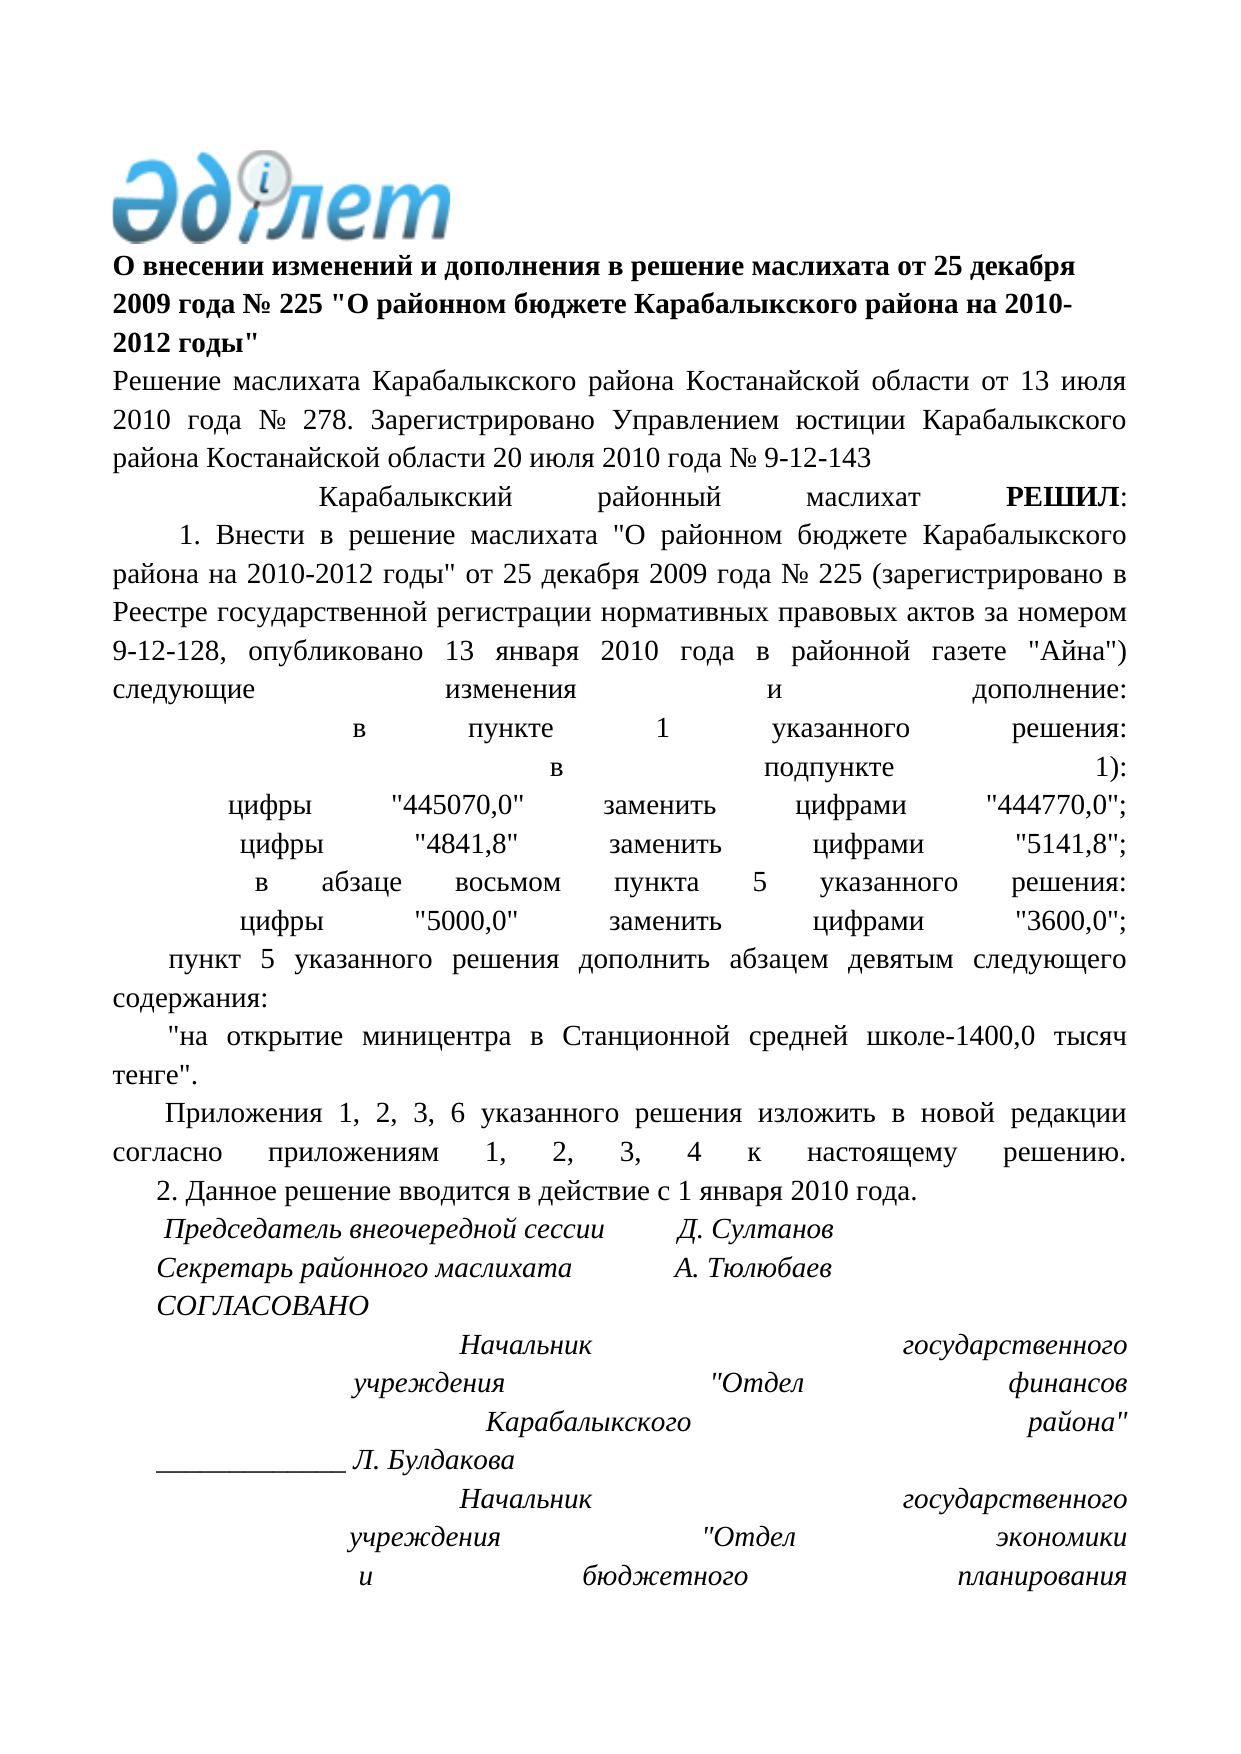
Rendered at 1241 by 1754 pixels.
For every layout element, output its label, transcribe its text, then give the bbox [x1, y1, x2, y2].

text О внесении изменений и дополнения в решение маслихата от 25 декабря 2009 года № 225 "О районном бюджете Карабалыкского района на 2010-2012 годы" [112, 248, 1128, 358]
text Карабалыкский районный маслихат РЕШИЛ: 1. Внести в решение маслихата "О районном бюджете Карабалыкского района на 2010-2012 годы" от 25 декабря 2009 года № 225 (зарегистрировано в Реестре государственной регистрации нормативных правовых актов за номером 9-12-128, опубликовано 13 января 2010 года в районной газете "Айна") следующие изменения и дополнение: в пункте 1 указанного решения: в подпункте 1): цифры "445070,0" заменить цифрами "444770,0"; цифры "4841,8" заменить цифрами "5141,8"; в абзаце восьмом пункта 5 указанного решения: цифры "5000,0" заменить цифрами "3600,0"; пункт 5 указанного решения дополнить абзацем девятым следующего содержания: "на открытие миницентра в Станционной средней школе-1400,0 тысяч тенге". Приложения 1, 2, 3, 6 указанного решения изложить в новой редакции согласно приложениям 1, 2, 3, 4 к настоящему решению. 2. Данное решение вводится в действие с 1 января 2010 года. [112, 479, 1128, 1206]
text Начальник государственного учреждения "Отдел финансов Карабалыкского района" _____________ Л. Булдакова [112, 1327, 1128, 1476]
text СОГЛАСОВАНО [112, 1288, 1128, 1322]
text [112, 1481, 1128, 1592]
text Председатель внеочередной сессии Д. Султанов [112, 1211, 1128, 1245]
text Решение маслихата Карабалыкского района Костанайской области от 13 июля 2010 года № 278. Зарегистрировано Управлением юстиции Карабалыкского района Костанайской области 20 июля 2010 года № 9-12-143 [112, 363, 1128, 474]
picture [112, 150, 451, 244]
text Секретарь районного маслихата А. Тюлюбаев [112, 1250, 1128, 1283]
